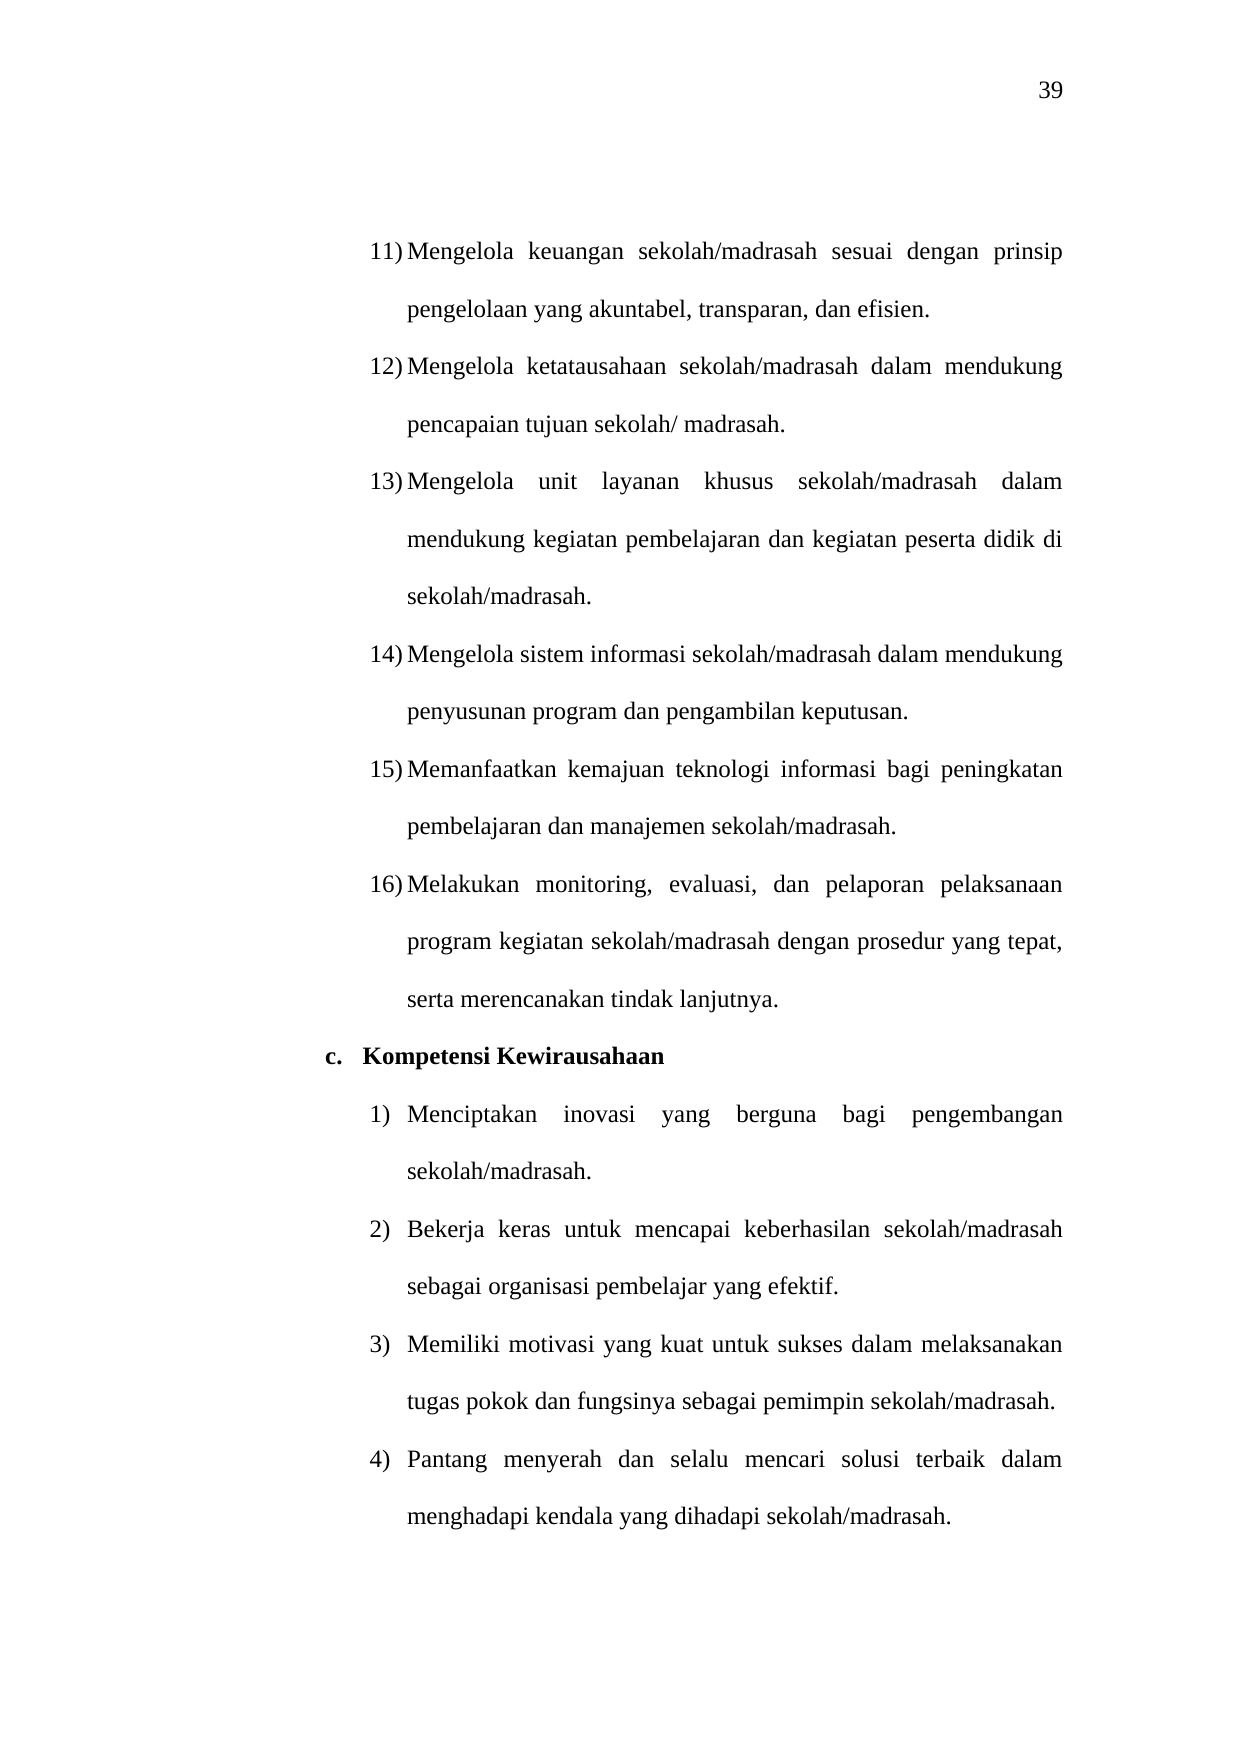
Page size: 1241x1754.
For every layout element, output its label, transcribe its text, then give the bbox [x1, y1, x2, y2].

list Memiliki motivasi yang kuat untuk sukses dalam melaksanakan tugas pokok dan fungsinya sebagai pemimpin sekolah/madrasah. [369, 1329, 1063, 1415]
list Mengelola ketatausahaan sekolah/madrasah dalam mendukung pencapaian tujuan sekolah/ madrasah. [369, 351, 1063, 437]
list Memanfaatkan kemajuan teknologi informasi bagi peningkatan pembelajaran dan manajemen sekolah/madrasah. [369, 754, 1063, 840]
list Pantang menyerah dan selalu mencari solusi terbaik dalam menghadapi kendala yang dihadapi sekolah/madrasah. [369, 1444, 1063, 1530]
list Mengelola unit layanan khusus sekolah/madrasah dalam mendukung kegiatan pembelajaran dan kegiatan peserta didik di sekolah/madrasah. [369, 466, 1063, 610]
list Melakukan monitoring, evaluasi, dan pelaporan pelaksanaan program kegiatan sekolah/madrasah dengan prosedur yang tepat, serta merencanakan tindak lanjutnya. [369, 869, 1063, 1012]
list Kompetensi Kewirausahaan [325, 1041, 1063, 1070]
list Mengelola sistem informasi sekolah/madrasah dalam mendukung penyusunan program dan pengambilan keputusan. [369, 639, 1063, 725]
list Mengelola keuangan sekolah/madrasah sesuai dengan prinsip pengelolaan yang akuntabel, transparan, dan efisien. [369, 236, 1063, 322]
list Menciptakan inovasi yang berguna bagi pengembangan sekolah/madrasah. [369, 1099, 1063, 1185]
list Bekerja keras untuk mencapai keberhasilan sekolah/madrasah sebagai organisasi pembelajar yang efektif. [369, 1214, 1063, 1300]
